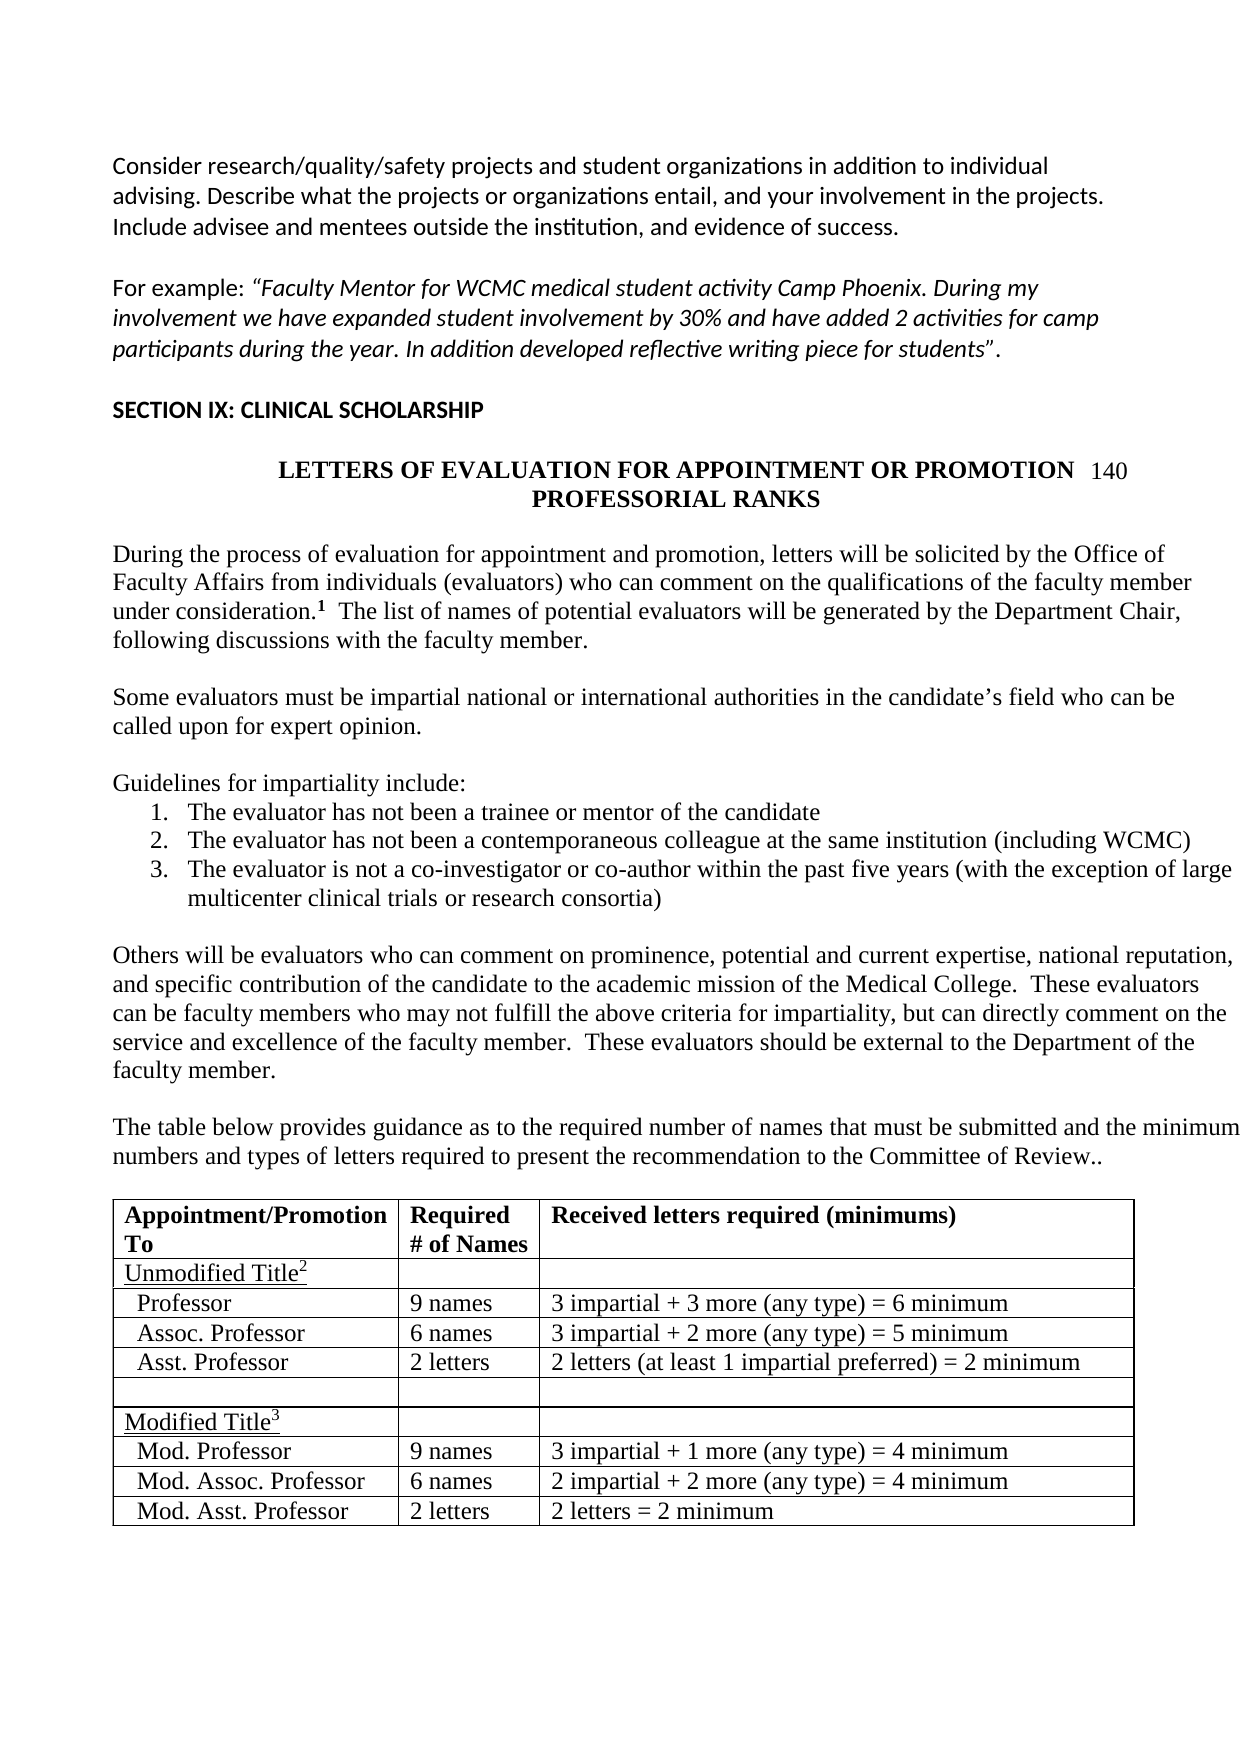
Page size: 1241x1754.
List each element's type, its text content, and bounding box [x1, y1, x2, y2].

text For example: “Faculty Mentor for WCMC medical student activity Camp Phoenix. During my involvement we have expanded student involvement by 30% and have added 2 activities for camp participants during the year. In addition developed reflective writing piece for students”. [112, 272, 1128, 364]
text Consider research/quality/safety projects and student organizations in addition to individual advising. Describe what the projects or organizations entail, and your involvement in the projects. Include advisee and mentees outside the institution, and evidence of success. [112, 150, 1128, 242]
text SECTION IX: CLINICAL SCHOLARSHIP [112, 394, 1128, 425]
